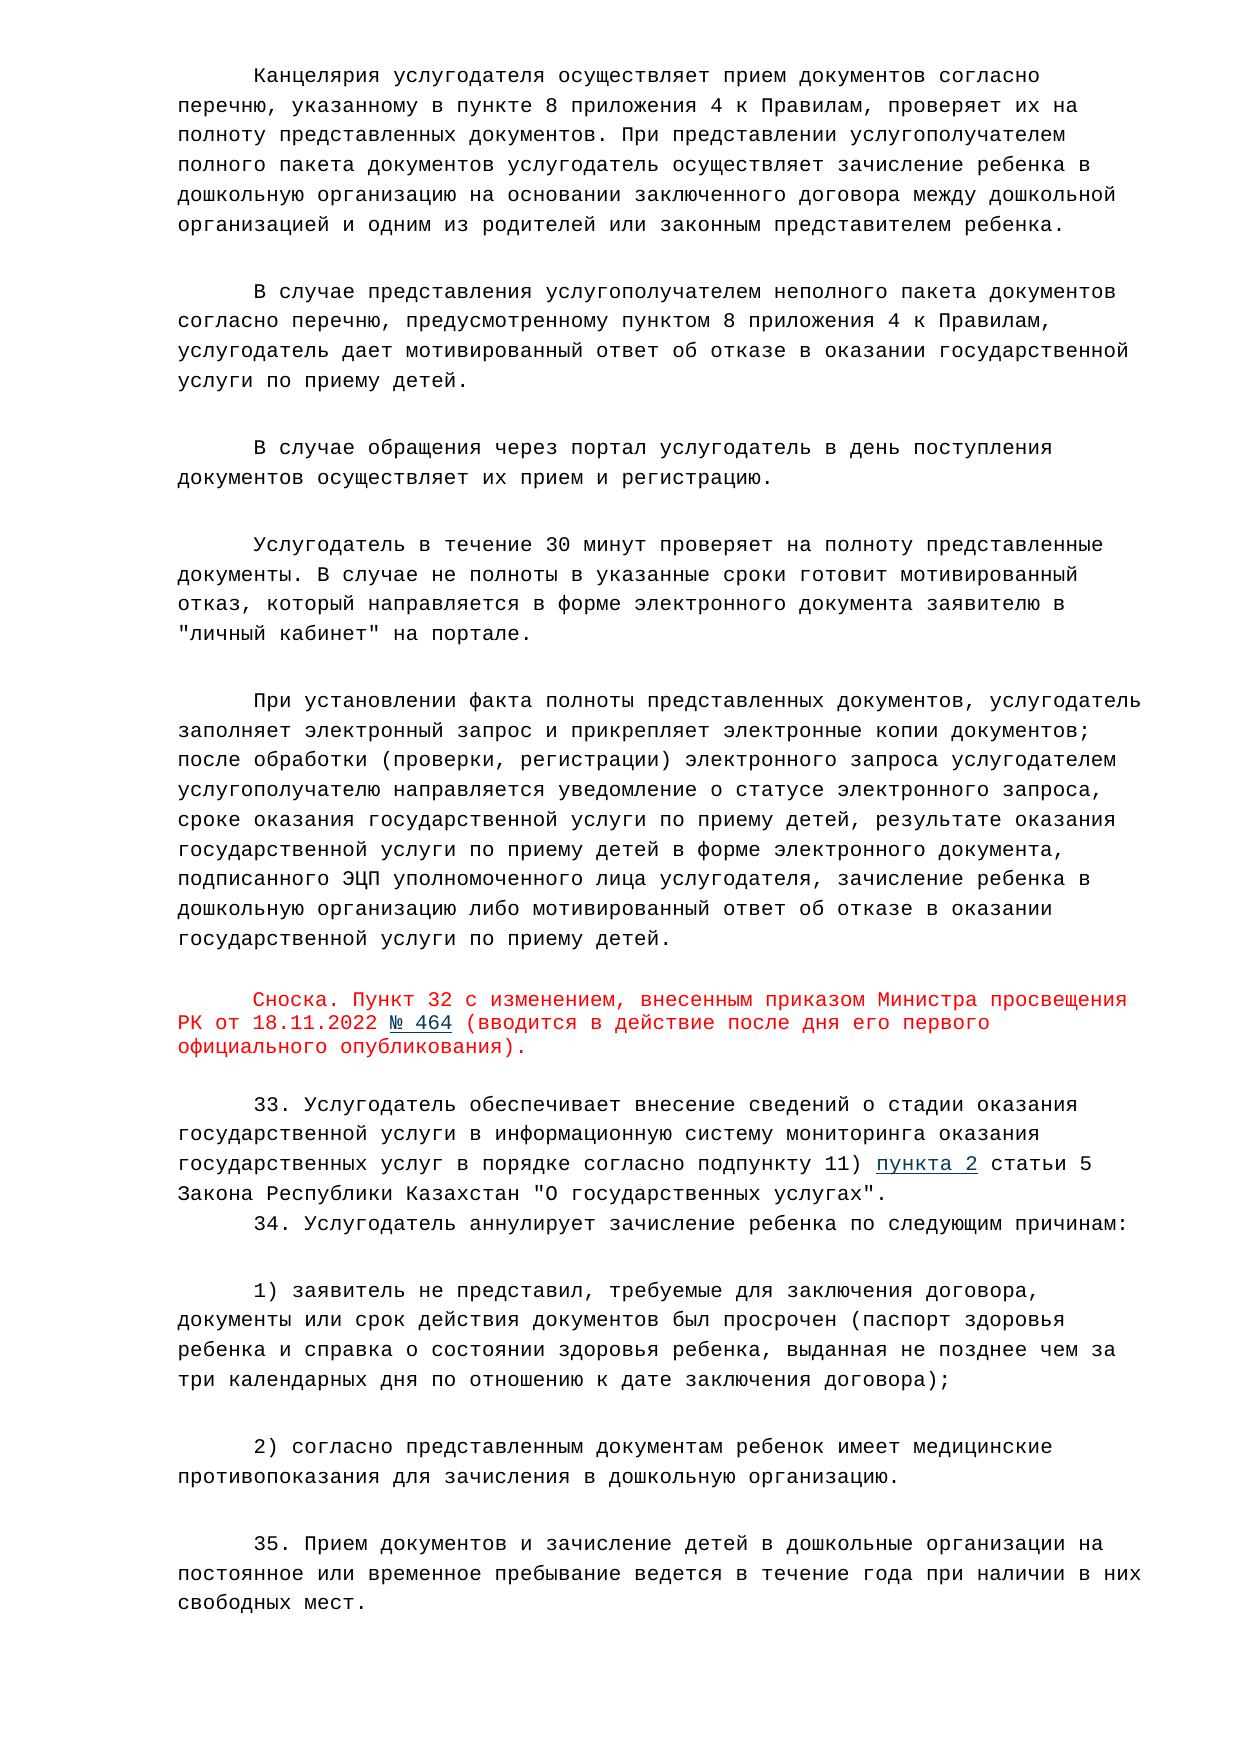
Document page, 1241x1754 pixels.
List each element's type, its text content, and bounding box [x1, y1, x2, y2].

text 1) заявитель не представил, требуемые для заключения договора, документы или срок действия документов был просрочен (паспорт здоровья ребенка и справка о состоянии здоровья ребенка, выданная не позднее чем за три календарных дня по отношению к дате заключения договора); [177, 1274, 1152, 1392]
text 33. Услугодатель обеспечивает внесение сведений о стадии оказания государственной услуги в информационную систему мониторинга оказания государственных услуг в порядке согласно подпункту 11) пункта 2 статьи 5 Закона Республики Казахстан "О государственных услугах". [177, 1088, 1152, 1206]
text 35. Прием документов и зачисление детей в дошкольные организации на постоянное или временное пребывание ведется в течение года при наличии в них свободных мест. [177, 1527, 1152, 1616]
text Канцелярия услугодателя осуществляет прием документов согласно перечню, указанному в пункте 8 приложения 4 к Правилам, проверяет их на полноту представленных документов. При представлении услугополучателем полного пакета документов услугодатель осуществляет зачисление ребенка в дошкольную организацию на основании заключенного договора между дошкольной организацией и одним из родителей или законным представителем ребенка. [177, 59, 1152, 237]
text В случае представления услугополучателем неполного пакета документов согласно перечню, предусмотренному пунктом 8 приложения 4 к Правилам, услугодатель дает мотивированный ответ об отказе в оказании государственной услуги по приему детей. [177, 275, 1152, 393]
text Сноска. Пункт 32 с изменением, внесенным приказом Министра просвещения РК от 18.11.2022 № 464 (вводится в действие после дня его первого официального опубликования). [177, 989, 1152, 1088]
text Услугодатель в течение 30 минут проверяет на полноту представленные документы. В случае не полноты в указанные сроки готовит мотивированный отказ, который направляется в форме электронного документа заявителю в "личный кабинет" на портале. [177, 528, 1152, 647]
text 34. Услугодатель аннулирует зачисление ребенка по следующим причинам: [177, 1206, 1152, 1236]
text При установлении факта полноты представленных документов, услугодатель заполняет электронный запрос и прикрепляет электронные копии документов; после обработки (проверки, регистрации) электронного запроса услугодателем услугополучателю направляется уведомление о статусе электронного запроса, сроке оказания государственной услуги по приему детей, результате оказания государственной услуги по приему детей в форме электронного документа, подписанного ЭЦП уполномоченного лица услугодателя, зачисление ребенка в дошкольную организацию либо мотивированный ответ об отказе в оказании государственной услуги по приему детей. [177, 684, 1152, 951]
text В случае обращения через портал услугодатель в день поступления документов осуществляет их прием и регистрацию. [177, 431, 1152, 490]
text 2) согласно представленным документам ребенок имеет медицинские противопоказания для зачисления в дошкольную организацию. [177, 1430, 1152, 1489]
